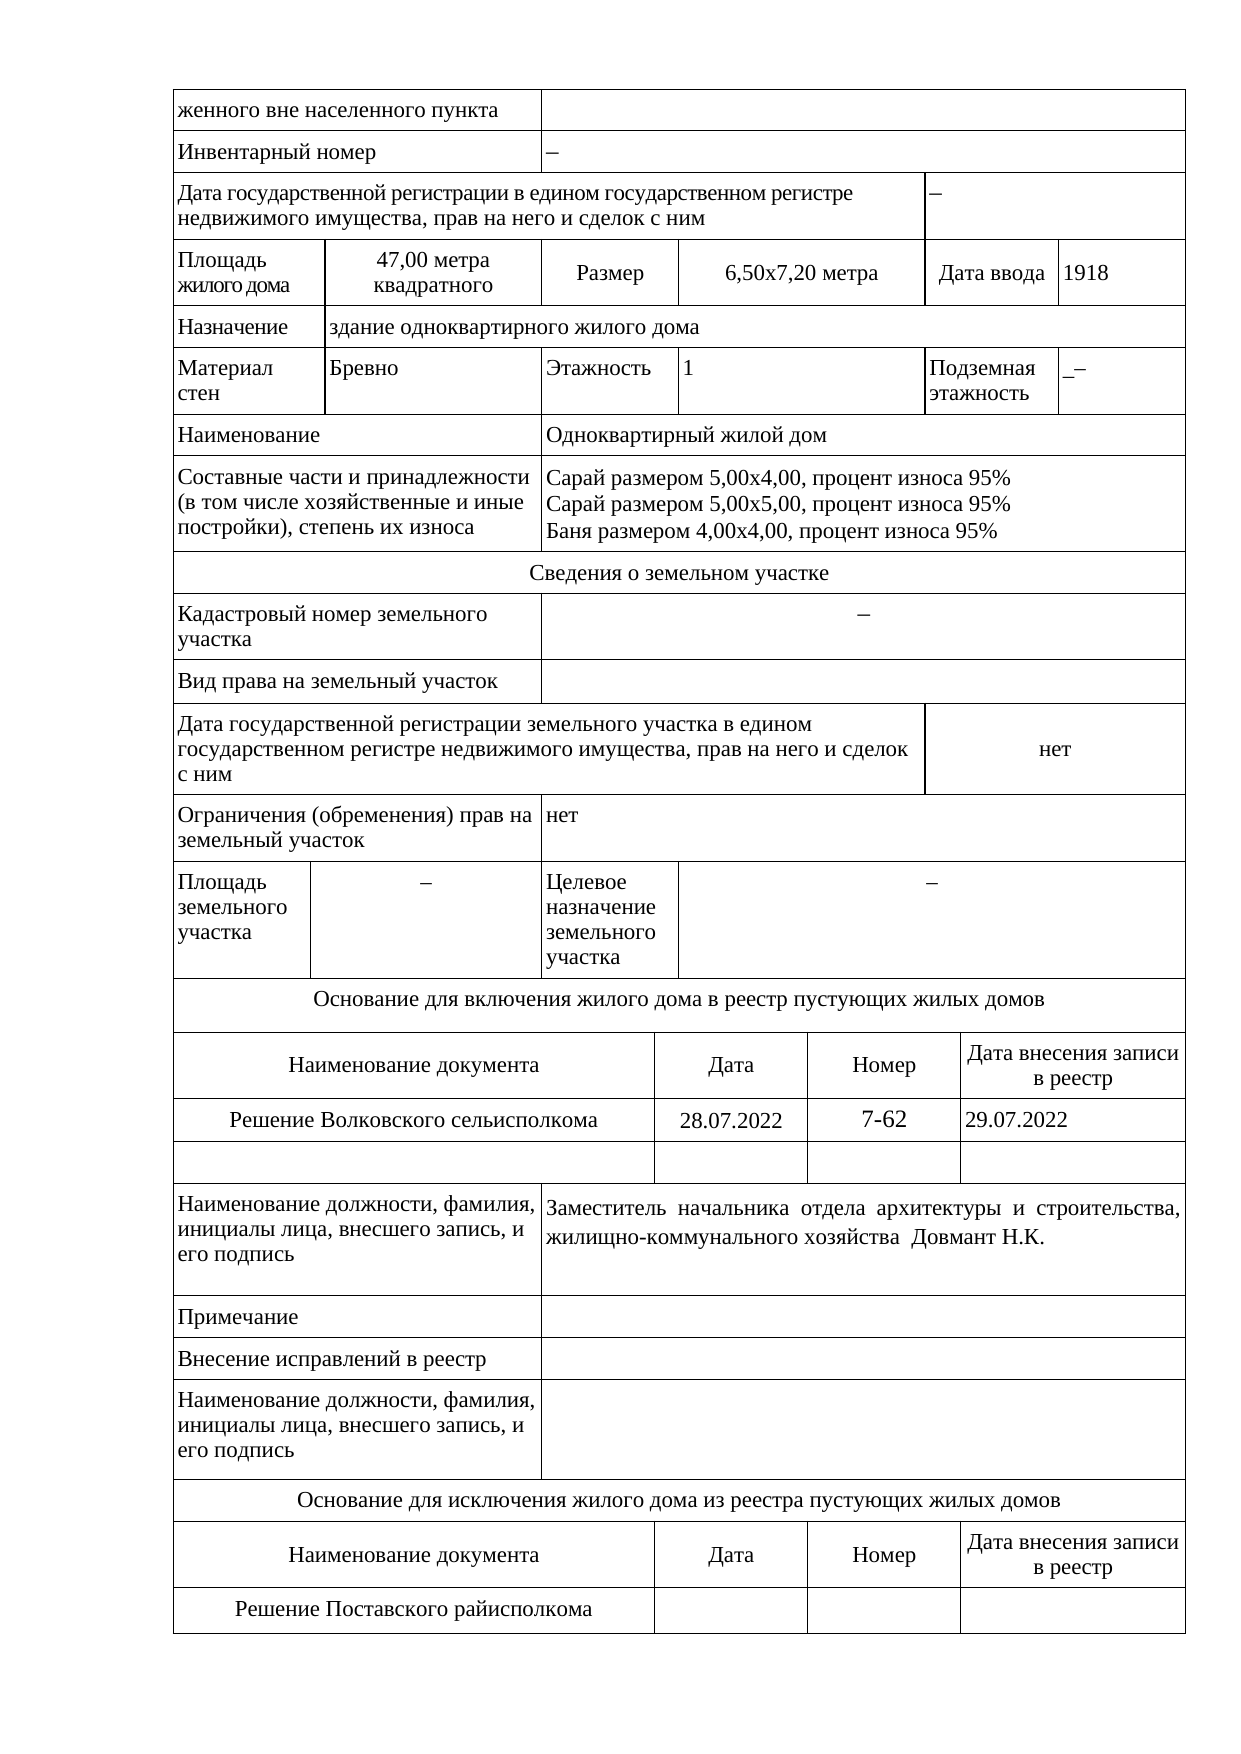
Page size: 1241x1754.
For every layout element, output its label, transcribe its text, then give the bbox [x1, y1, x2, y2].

table_cell Решение Волковского сельисполкома [174, 1099, 654, 1141]
table_cell _– [1059, 348, 1185, 414]
table_cell Заместитель начальника отдела архитектуры и строительства, жилищно-коммунального хозяйства Довмант Н.К. [542, 1184, 1185, 1295]
table_cell Дата государственной регистрации в едином государственном регистре недвижимого имущества, прав на него и сделок с ним [174, 173, 924, 239]
table_cell нет [542, 795, 1185, 861]
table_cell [174, 90, 541, 130]
table_cell 7-62 [808, 1099, 960, 1141]
table_cell [174, 1142, 654, 1183]
table_cell Дата внесения записи в реестр [961, 1033, 1185, 1098]
table_cell Площадь земельного участка [174, 862, 310, 977]
table_cell Кадастровый номер земельного участка [174, 594, 541, 659]
table_cell [961, 1588, 1185, 1633]
table_cell Одноквартирный жилой дом [542, 415, 1185, 455]
table_cell Подземная этажность [926, 348, 1058, 414]
table_cell Основание для исключения жилого дома из реестра пустующих жилых домов [174, 1480, 1185, 1521]
table_cell Сведения о земельном участке [174, 552, 1185, 593]
table_cell Материал стен [174, 348, 324, 414]
table_cell [961, 1142, 1185, 1183]
table_cell Целевое назначение земельного участка [542, 862, 678, 977]
table_cell 6,50x7,20 метра [679, 240, 924, 305]
table_cell 1918 [1059, 240, 1185, 305]
table_cell Ограничения (обременения) прав на земельный участок [174, 795, 541, 861]
table_cell Назначение [174, 306, 324, 347]
table_cell [542, 660, 1185, 702]
table_cell Размер [542, 240, 678, 305]
table_cell Наименование [174, 415, 541, 455]
table_cell – [542, 594, 1185, 659]
table_cell [808, 1588, 960, 1633]
table_cell Примечание [174, 1296, 541, 1337]
table_cell – [311, 862, 541, 977]
table_cell Наименование документа [174, 1522, 654, 1587]
table_cell Наименование документа [174, 1033, 654, 1098]
table_cell Наименование должности, фамилия, инициалы лица, внесшего запись, и его подпись [174, 1380, 541, 1479]
table_cell нет [926, 704, 1185, 794]
table_cell Дата [655, 1033, 807, 1098]
table_cell [655, 1588, 807, 1633]
table_cell Основание для включения жилого дома в реестр пустующих жилых домов [174, 979, 1185, 1032]
table_cell Номер [808, 1033, 960, 1098]
table_cell [542, 1380, 1185, 1479]
table_cell [655, 1142, 807, 1183]
table_cell Этажность [542, 348, 678, 414]
table_cell Внесение исправлений в реестр [174, 1338, 541, 1379]
table_cell [542, 1338, 1185, 1379]
table_cell Дата государственной регистрации земельного участка в едином государственном регистре недвижимого имущества, прав на него и сделок с ним [174, 704, 924, 794]
table_cell Составные части и принадлежности (в том числе хозяйственные и иные постройки), степень их износа [174, 456, 541, 551]
table_cell - [542, 90, 1185, 130]
table_cell – [926, 173, 1185, 239]
table_cell здание одноквартирного жилого дома [326, 306, 1185, 347]
table_cell Номер [808, 1522, 960, 1587]
table_cell Бревно [326, 348, 541, 414]
table_cell Инвентарный номер [174, 131, 541, 172]
table_cell Площадь жилого дома [174, 240, 324, 305]
table_cell [808, 1142, 960, 1183]
table_cell [542, 1296, 1185, 1337]
table_cell Наименование должности, фамилия, инициалы лица, внесшего запись, и его подпись [174, 1184, 541, 1295]
table_cell Вид права на земельный участок [174, 660, 541, 702]
table_cell Дата внесения записи в реестр [961, 1522, 1185, 1587]
table_cell Сарай размером 5,00х4,00, процент износа 95% Сарай размером 5,00х5,00, процент износа 95% Баня размером 4,00х4,00, процент износа 95% [542, 456, 1185, 551]
table_cell Дата [655, 1522, 807, 1587]
table_cell 1 [679, 348, 924, 414]
table_cell 28.07.2022 [655, 1099, 807, 1141]
table_cell Решение Поставского райисполкома [174, 1588, 654, 1633]
table_cell – [542, 131, 1185, 172]
table_cell – [679, 862, 1185, 977]
table_cell 47,00 метра квадратного [326, 240, 541, 305]
table_cell 29.07.2022 [961, 1099, 1185, 1141]
table_cell Дата ввода [926, 240, 1058, 305]
